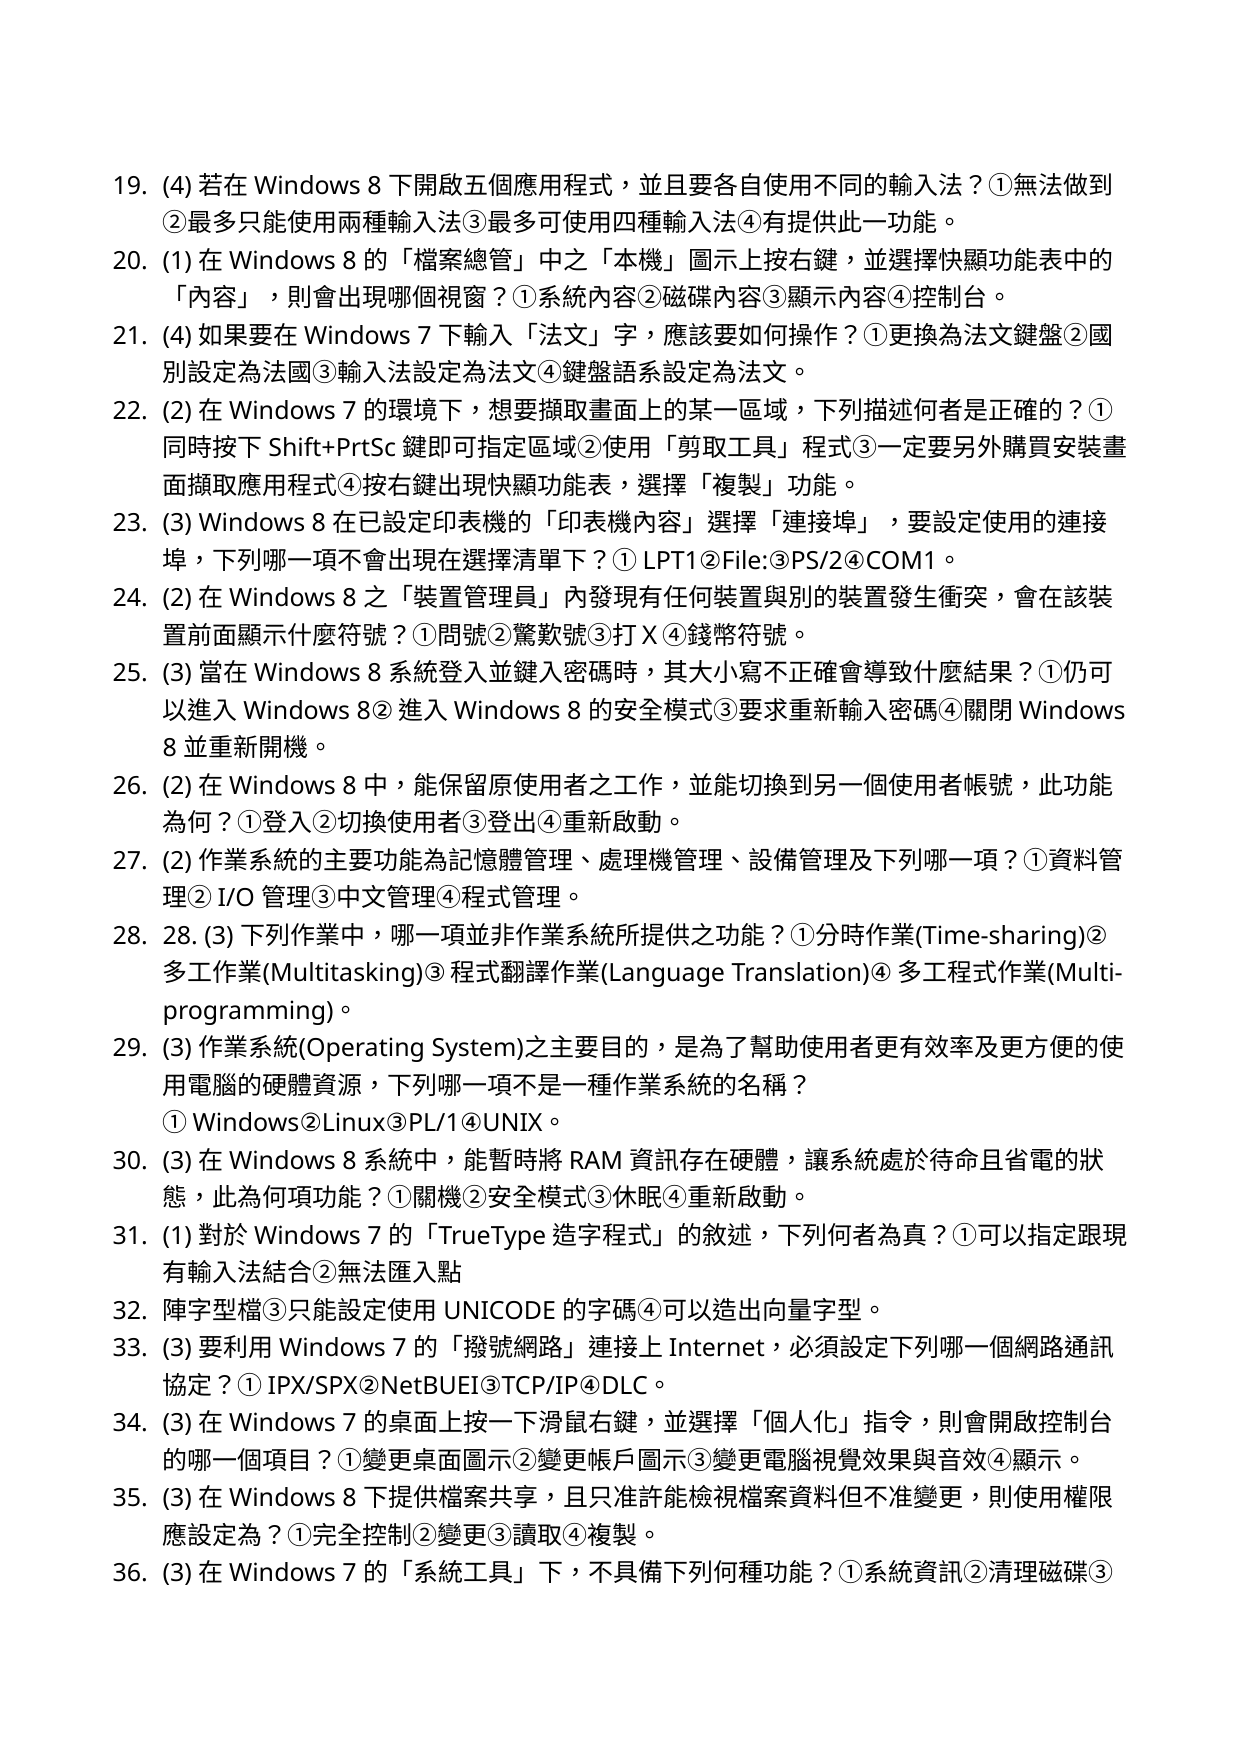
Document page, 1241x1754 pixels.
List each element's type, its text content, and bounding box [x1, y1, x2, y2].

list (2) 在 Windows 8 之「裝置管理員」內發現有任何裝置與別的裝置發生衝突，會在該裝置前面顯示什麼符號？①問號②驚歎號③打Ｘ④錢幣符號。 [112, 577, 1128, 652]
list 28. (3) 下列作業中，哪一項並非作業系統所提供之功能？①分時作業(Time-sharing)②多工作業(Multitasking)③程式翻譯作業(Language Translation)④多工程式作業(Multi-programming)。 [112, 914, 1128, 1027]
list 陣字型檔③只能設定使用 UNICODE 的字碼④可以造出向量字型。 [112, 1289, 1128, 1327]
list (3) Windows 8 在已設定印表機的「印表機內容」選擇「連接埠」，要設定使用的連接埠，下列哪一項不會出現在選擇清單下？①LPT1②File:③PS/2④COM1。 [112, 502, 1128, 577]
list (2) 作業系統的主要功能為記憶體管理、處理機管理、設備管理及下列哪一項？①資料管理②I/O 管理③中文管理④程式管理。 [112, 839, 1128, 914]
list (1) 在 Windows 8 的「檔案總管」中之「本機」圖示上按右鍵，並選擇快顯功能表中的「內容」，則會出現哪個視窗？①系統內容②磁碟內容③顯示內容④控制台。 [112, 239, 1128, 314]
list (3) 當在 Windows 8 系統登入並鍵入密碼時，其大小寫不正確會導致什麼結果？①仍可以進入 Windows 8②進入 Windows 8 的安全模式③要求重新輸入密碼④關閉 Windows 8 並重新開機。 [112, 652, 1128, 764]
list (4) 若在 Windows 8 下開啟五個應用程式，並且要各自使用不同的輸入法？①無法做到②最多只能使用兩種輸入法③最多可使用四種輸入法④有提供此一功能。 [112, 164, 1128, 239]
list (1) 對於 Windows 7 的「TrueType 造字程式」的敘述，下列何者為真？①可以指定跟現有輸入法結合②無法匯入點 [112, 1214, 1128, 1289]
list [112, 1552, 1128, 1589]
list (3) 在 Windows 8 下提供檔案共享，且只准許能檢視檔案資料但不准變更，則使用權限應設定為？①完全控制②變更③讀取④複製。 [112, 1477, 1128, 1552]
list (3) 在 Windows 7 的桌面上按一下滑鼠右鍵，並選擇「個人化」指令，則會開啟控制台的哪一個項目？①變更桌面圖示②變更帳戶圖示③變更電腦視覺效果與音效④顯示。 [112, 1402, 1128, 1477]
list (4) 如果要在 Windows 7 下輸入「法文」字，應該要如何操作？①更換為法文鍵盤②國別設定為法國③輸入法設定為法文④鍵盤語系設定為法文。 [112, 314, 1128, 389]
list (3) 在 Windows 8 系統中，能暫時將 RAM 資訊存在硬體，讓系統處於待命且省電的狀態，此為何項功能？①關機②安全模式③休眠④重新啟動。 [112, 1139, 1128, 1214]
list (3) 要利用 Windows 7 的「撥號網路」連接上 Internet，必須設定下列哪一個網路通訊協定？①IPX/SPX②NetBUEI③TCP/IP④DLC。 [112, 1327, 1128, 1402]
list (3) 作業系統(Operating System)之主要目的，是為了幫助使用者更有效率及更方便的使用電腦的硬體資源，下列哪一項不是一種作業系統的名稱？①Windows②Linux③PL/1④UNIX。 [112, 1027, 1128, 1139]
list (2) 在 Windows 7 的環境下，想要擷取畫面上的某一區域，下列描述何者是正確的？①同時按下 Shift+PrtSc 鍵即可指定區域②使用「剪取工具」程式③一定要另外購買安裝畫面擷取應用程式④按右鍵出現快顯功能表，選擇「複製」功能。 [112, 389, 1128, 502]
list (2) 在 Windows 8 中，能保留原使用者之工作，並能切換到另一個使用者帳號，此功能為何？①登入②切換使用者③登出④重新啟動。 [112, 764, 1128, 839]
